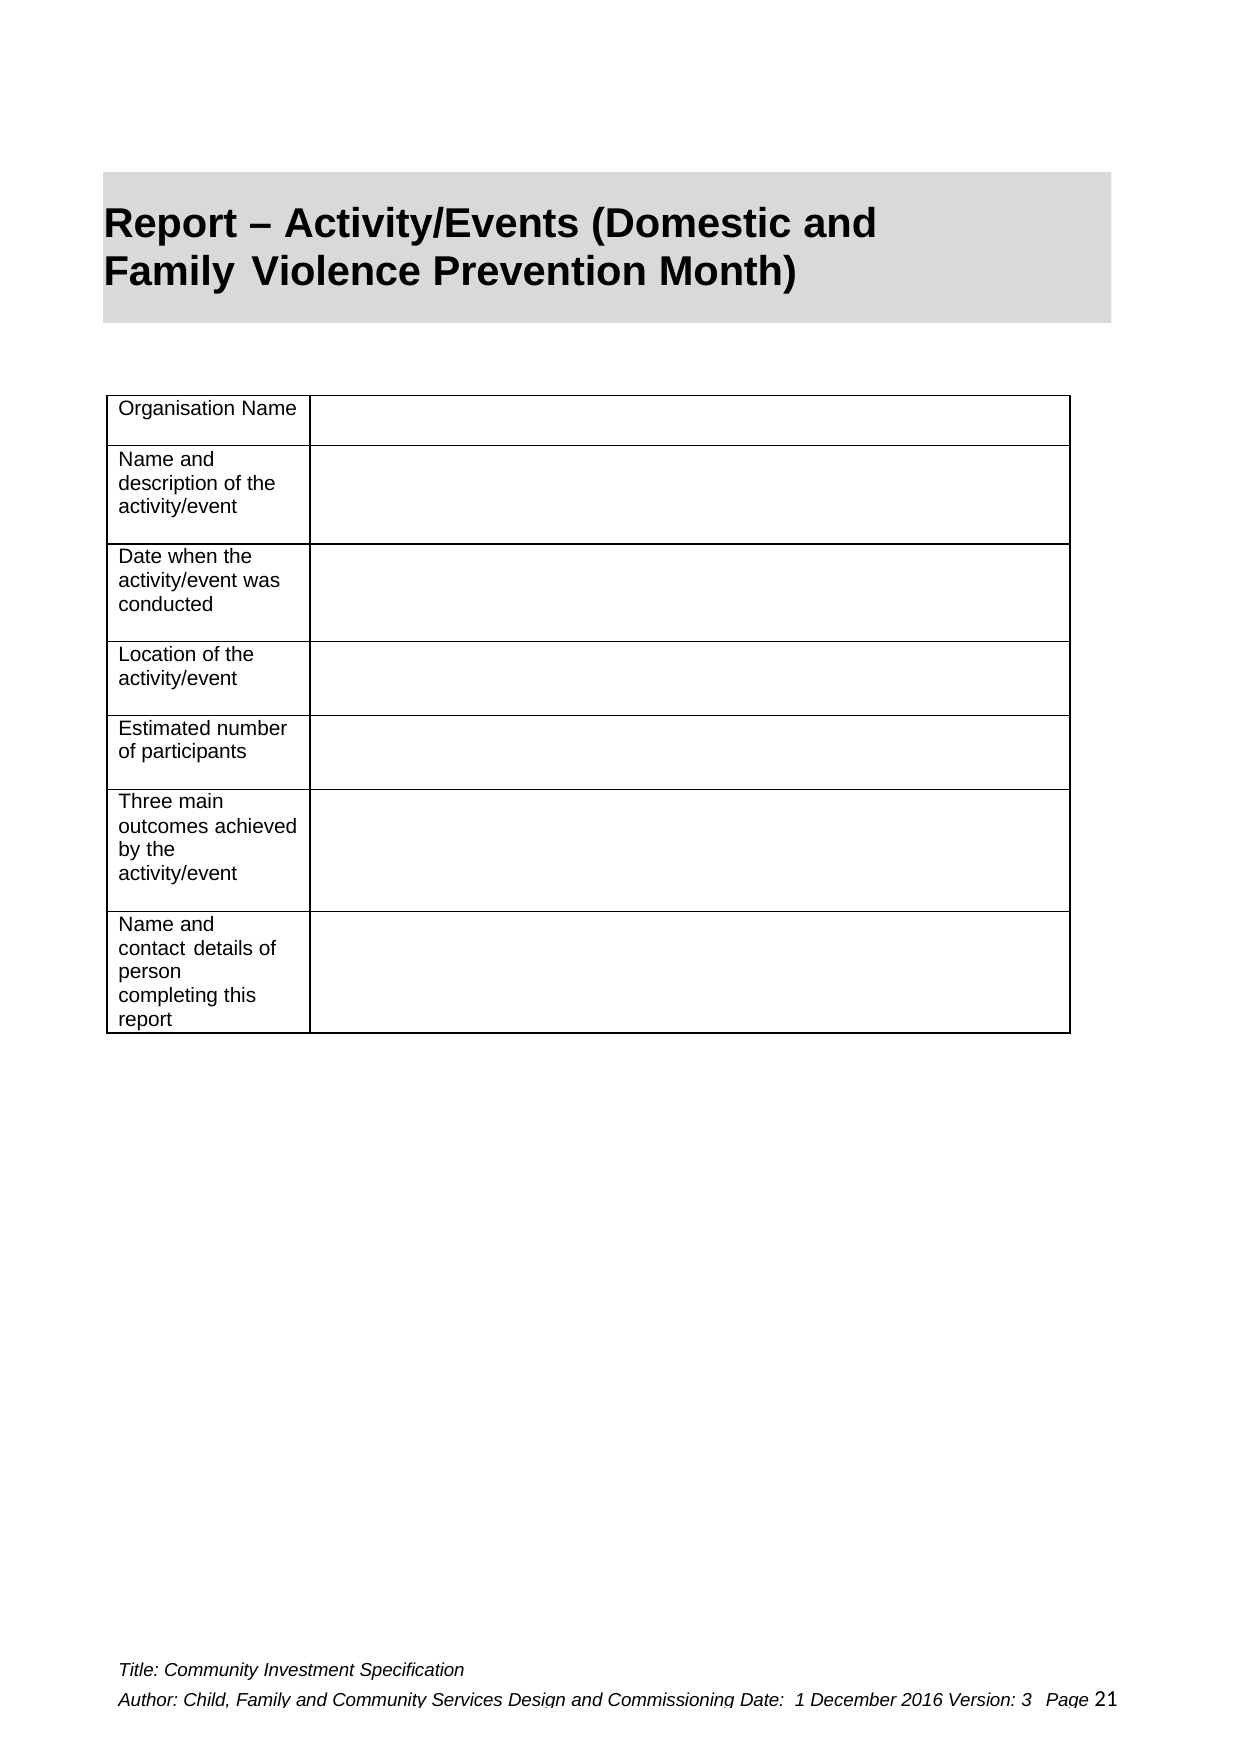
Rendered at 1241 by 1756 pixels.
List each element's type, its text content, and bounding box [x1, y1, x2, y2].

table_cell Name and description of the activity/event [108, 446, 309, 543]
table_header [311, 396, 1069, 445]
table_cell [311, 545, 1069, 641]
table_cell Three main outcomes achieved by the activity/event [108, 790, 309, 911]
table_cell [311, 790, 1069, 911]
table_cell Location of the activity/event [108, 642, 309, 714]
table_cell [311, 446, 1069, 543]
table_cell Date when the activity/event was conducted [108, 545, 309, 641]
table_cell [311, 912, 1069, 1032]
table_cell [311, 642, 1069, 714]
table_cell [311, 716, 1069, 788]
table_cell Name and contact details of person completing this report [108, 912, 309, 1032]
table_header Organisation Name [108, 396, 309, 445]
table_cell Estimated number of participants [108, 716, 309, 788]
